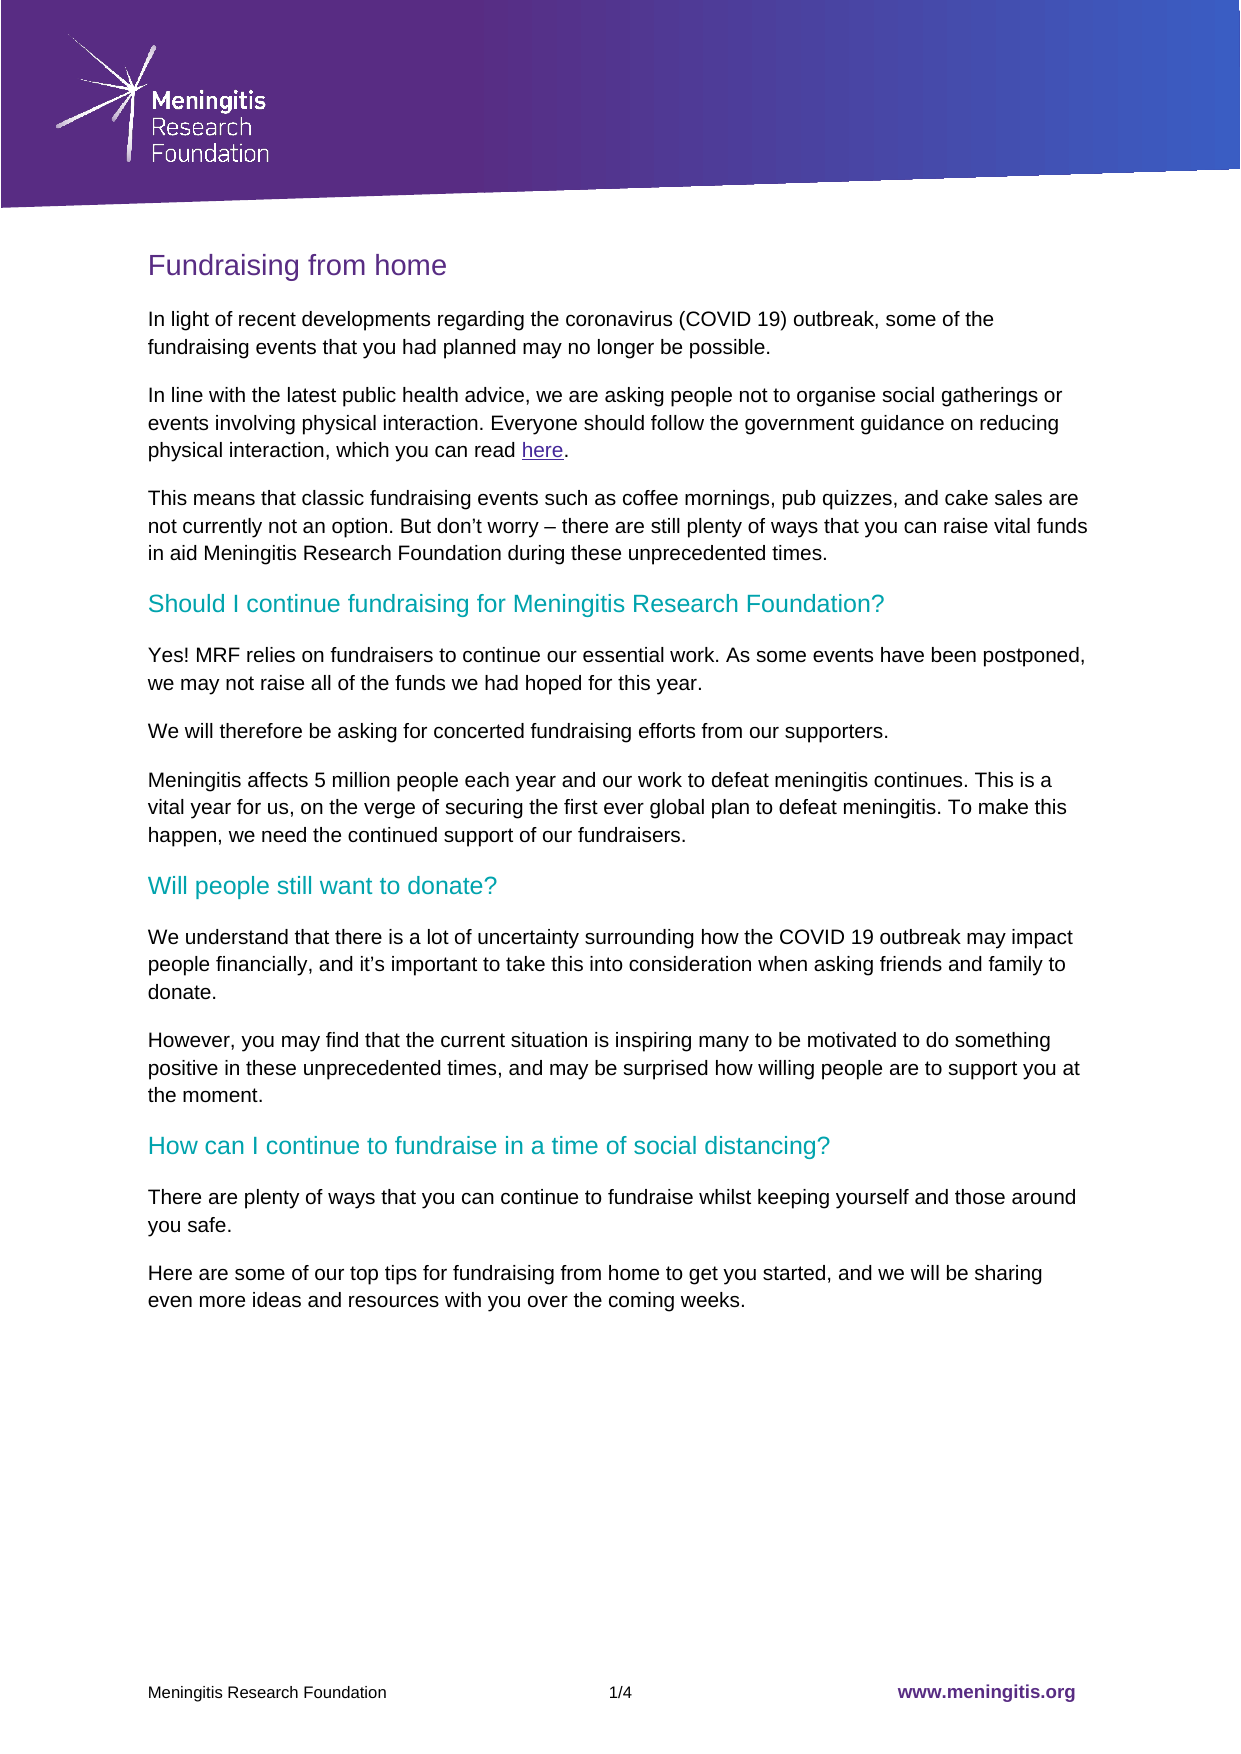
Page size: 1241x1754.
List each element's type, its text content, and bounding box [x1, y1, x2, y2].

text Yes! MRF relies on fundraisers to continue our essential work. As some events have been postponed, we may not raise all of the funds we had hoped for this year. [148, 643, 1092, 695]
text In line with the latest public health advice, we are asking people not to organise social gatherings or events involving physical interaction. Everyone should follow the government guidance on reducing physical interaction, which you can read here. [148, 383, 1092, 462]
subtitle How can I continue to fundraise in a time of social distancing? [148, 1131, 1092, 1160]
text There are plenty of ways that you can continue to fundraise whilst keeping yourself and those around you safe. [148, 1185, 1092, 1236]
text In light of recent developments regarding the coronavirus (COVID 19) outbreak, some of the fundraising events that you had planned may no longer be possible. [148, 307, 1092, 358]
text This means that classic fundraising events such as coffee mornings, pub quizzes, and cake sales are not currently not an option. But don’t worry – there are still plenty of ways that you can raise vital funds in aid Meningitis Research Foundation during these unprecedented times. [148, 486, 1092, 565]
subtitle Fundraising from home [148, 248, 1092, 282]
text We understand that there is a lot of uncertainty surrounding how the COVID 19 outbreak may impact people financially, and it’s important to take this into consideration when asking friends and family to donate. [148, 924, 1092, 1003]
text However, you may find that the current situation is inspiring many to be motivated to do something positive in these unprecedented times, and may be surprised how willing people are to support you at the moment. [148, 1028, 1092, 1107]
text Here are some of our top tips for fundraising from home to get you started, and we will be sharing even more ideas and resources with you over the coming weeks. [148, 1261, 1092, 1312]
subtitle Should I continue fundraising for Meningitis Research Foundation? [148, 589, 1092, 618]
picture [42, 14, 286, 187]
subtitle Will people still want to donate? [148, 871, 1092, 899]
text Meningitis affects 5 million people each year and our work to defeat meningitis continues. This is a vital year for us, on the verge of securing the first ever global plan to defeat meningitis. To make this happen, we need the continued support of our fundraisers. [148, 767, 1092, 846]
text We will therefore be asking for concerted fundraising efforts from our supporters. [148, 719, 1092, 743]
